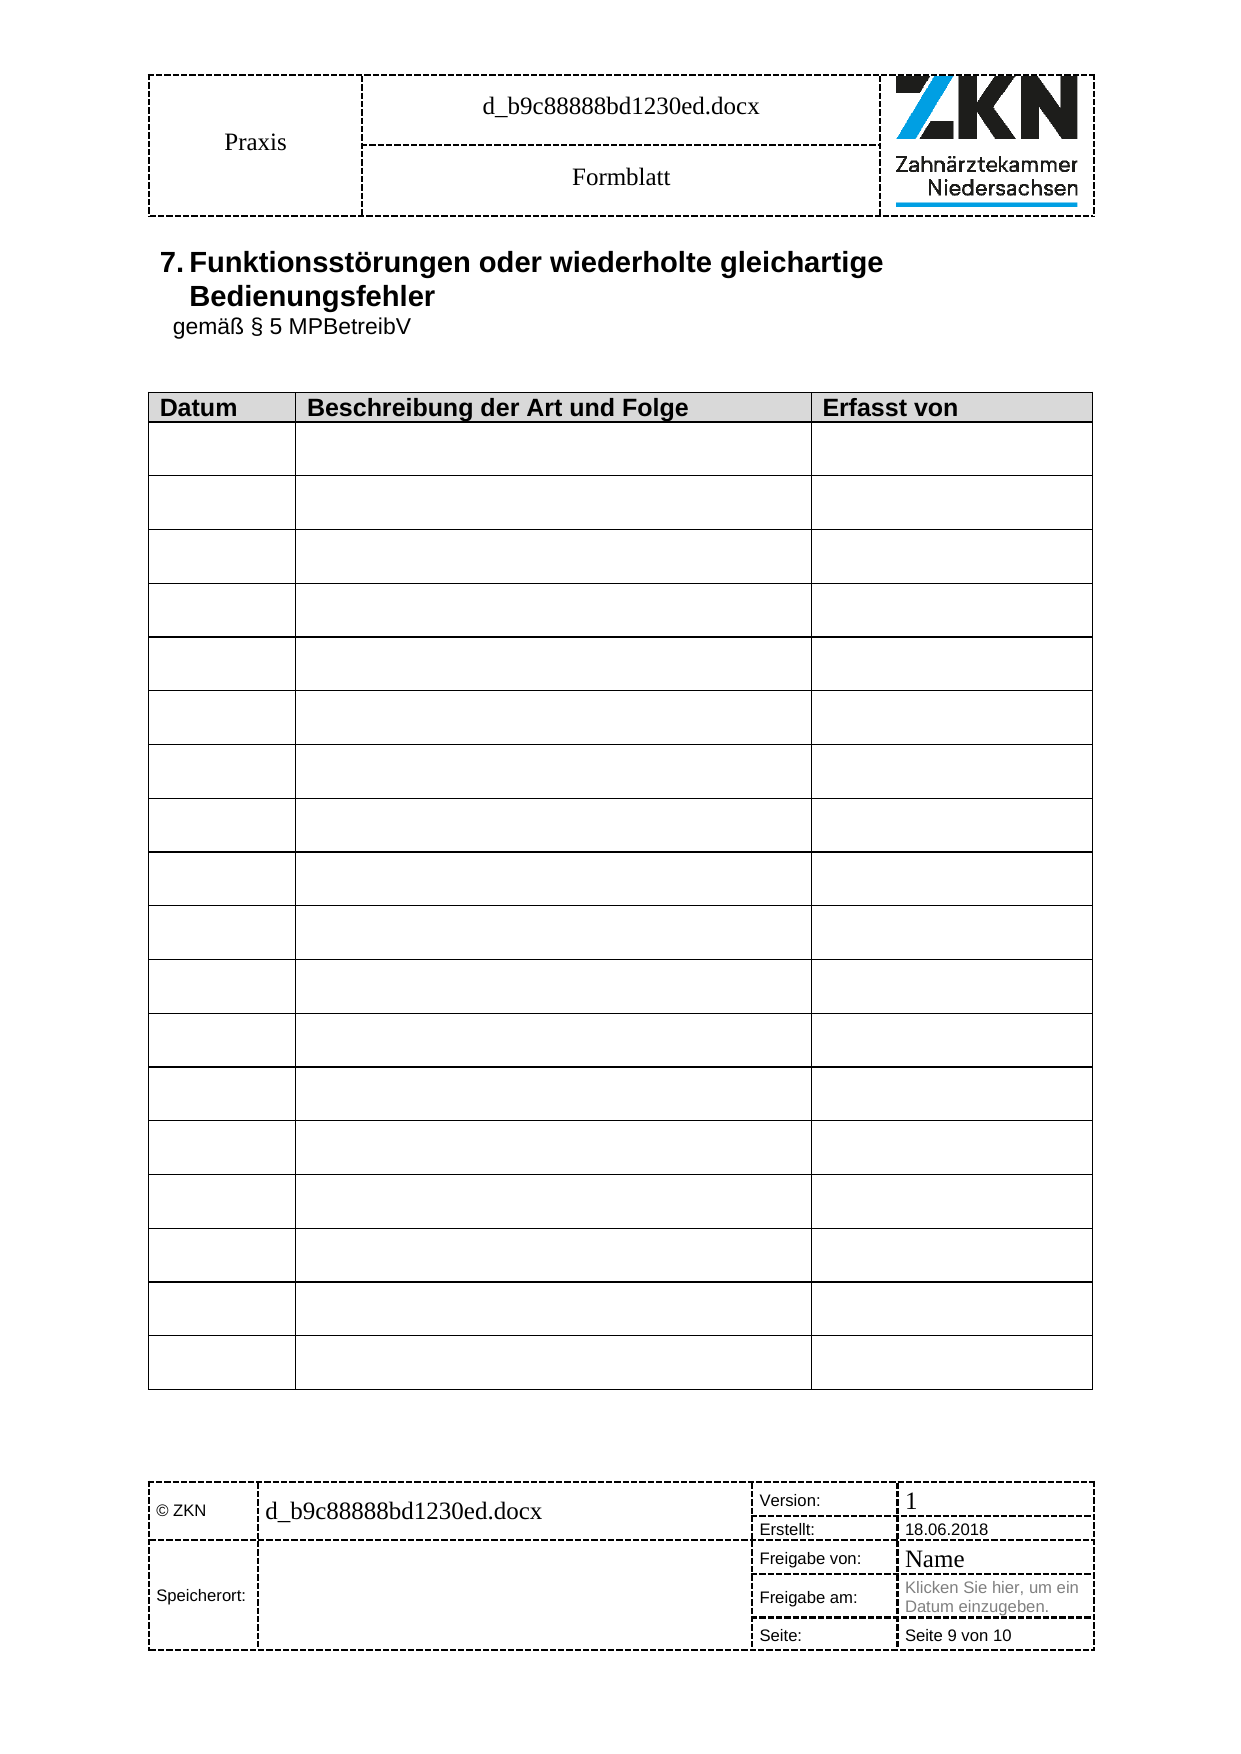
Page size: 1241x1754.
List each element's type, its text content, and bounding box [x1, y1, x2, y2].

table_cell [149, 1068, 295, 1120]
table_cell [812, 1121, 1092, 1174]
table_cell [296, 745, 811, 798]
table_cell [812, 423, 1092, 475]
table_cell [296, 1121, 811, 1174]
table_cell [296, 1068, 811, 1120]
table_cell [812, 584, 1092, 636]
table_header Datum [149, 393, 295, 421]
table_cell [296, 1283, 811, 1335]
text gemäß § 5 MPBetreibV [173, 313, 1092, 339]
table_cell [296, 799, 811, 851]
table_cell [296, 476, 811, 529]
table_cell [812, 1283, 1092, 1335]
table_cell [812, 476, 1092, 529]
picture [896, 76, 1078, 202]
table_cell [149, 745, 295, 798]
table_cell [149, 423, 295, 475]
table_cell [149, 1229, 295, 1281]
table_header Erfasst von [812, 393, 1092, 421]
table_cell [812, 745, 1092, 798]
table_cell [149, 1014, 295, 1066]
table_cell [149, 1336, 295, 1389]
table_cell [812, 853, 1092, 905]
table_cell [296, 1229, 811, 1281]
table_cell [149, 906, 295, 959]
table_cell [149, 584, 295, 636]
table_cell [149, 530, 295, 583]
table_cell [149, 1283, 295, 1335]
table_cell [149, 853, 295, 905]
table_cell [296, 906, 811, 959]
table_cell [812, 691, 1092, 744]
table_cell [296, 423, 811, 475]
table_cell [149, 960, 295, 1013]
table_cell [149, 1175, 295, 1228]
picture [896, 76, 933, 136]
table_cell [812, 906, 1092, 959]
table_cell [296, 853, 811, 905]
table_cell [296, 1175, 811, 1228]
table_cell [296, 584, 811, 636]
table_cell [812, 1014, 1092, 1066]
table_cell [812, 960, 1092, 1013]
table_cell [149, 638, 295, 690]
table_cell [296, 960, 811, 1013]
table_cell [812, 1229, 1092, 1281]
table_cell [812, 638, 1092, 690]
table_cell [149, 799, 295, 851]
table_cell [296, 691, 811, 744]
table_cell [149, 476, 295, 529]
table_cell [296, 530, 811, 583]
table_cell [149, 1121, 295, 1174]
table_cell [812, 1175, 1092, 1228]
table_cell [296, 1336, 811, 1389]
table_cell [149, 691, 295, 744]
table_cell [812, 1336, 1092, 1389]
table_cell [812, 1068, 1092, 1120]
table_header Beschreibung der Art und Folge [296, 393, 811, 421]
table_cell [812, 799, 1092, 851]
table_cell [296, 1014, 811, 1066]
table_cell [296, 638, 811, 690]
table_cell [812, 530, 1092, 583]
list Funktionsstörungen oder wiederholte gleichartige Bedienungsfehler [159, 246, 1092, 313]
